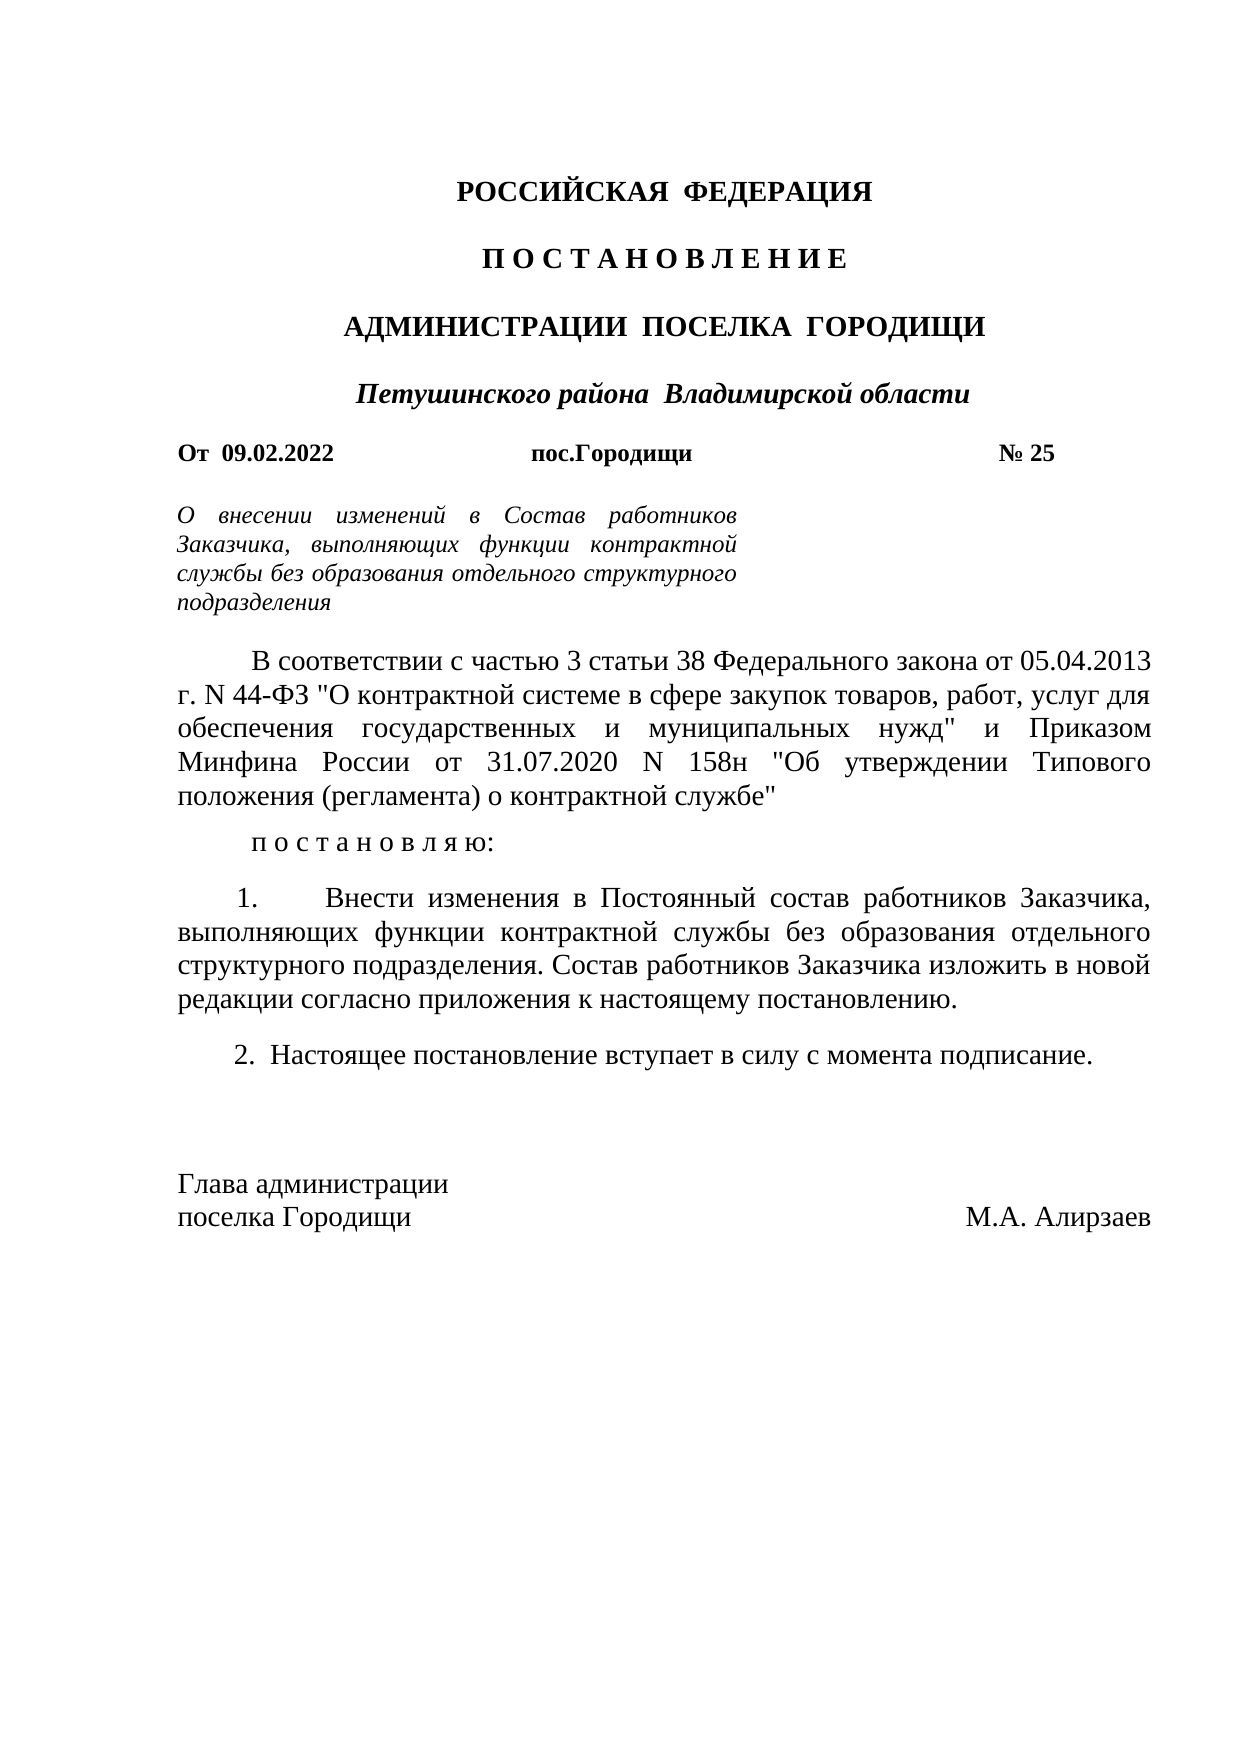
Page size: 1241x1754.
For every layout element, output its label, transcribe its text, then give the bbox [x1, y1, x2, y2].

text РОССИЙСКАЯ ФЕДЕРАЦИЯ [177, 174, 1152, 208]
table_header О внесении изменений в Состав работников Заказчика, выполняющих функции контрактной службы без образования отдельного структурного подразделения [177, 500, 751, 615]
text Глава администрации [177, 1166, 1152, 1199]
text 2. Настоящее постановление вступает в силу с момента подписание. [177, 1037, 1152, 1071]
list Внести изменения в Постоянный состав работников Заказчика, выполняющих функции контрактной службы без образования отдельного структурного подразделения. Состав работников Заказчика изложить в новой редакции согласно приложения к настоящему постановлению. [177, 880, 1152, 1014]
text От 09.02.2022 пос.Городищи № 25 [177, 438, 1152, 467]
text АДМИНИСТРАЦИИ ПОСЕЛКА ГОРОДИЩИ [177, 309, 1152, 342]
text Петушинского района Владимирской области [177, 376, 1152, 409]
text П О С Т А Н О В Л Е Н И Е [177, 242, 1152, 275]
text В соответствии с частью 3 статьи 38 Федерального закона от 05.04.2013 г. N 44-ФЗ "О контрактной системе в сфере закупок товаров, работ, услуг для обеспечения государственных и муниципальных нужд" и Приказом Минфина России от 31.07.2020 N 158н "Об утверждении Типового положения (регламента) о контрактной службе" [177, 643, 1152, 811]
text п о с т а н о в л я ю: [177, 824, 1152, 857]
text поселка Городищи М.А. Алирзаев [177, 1199, 1152, 1233]
